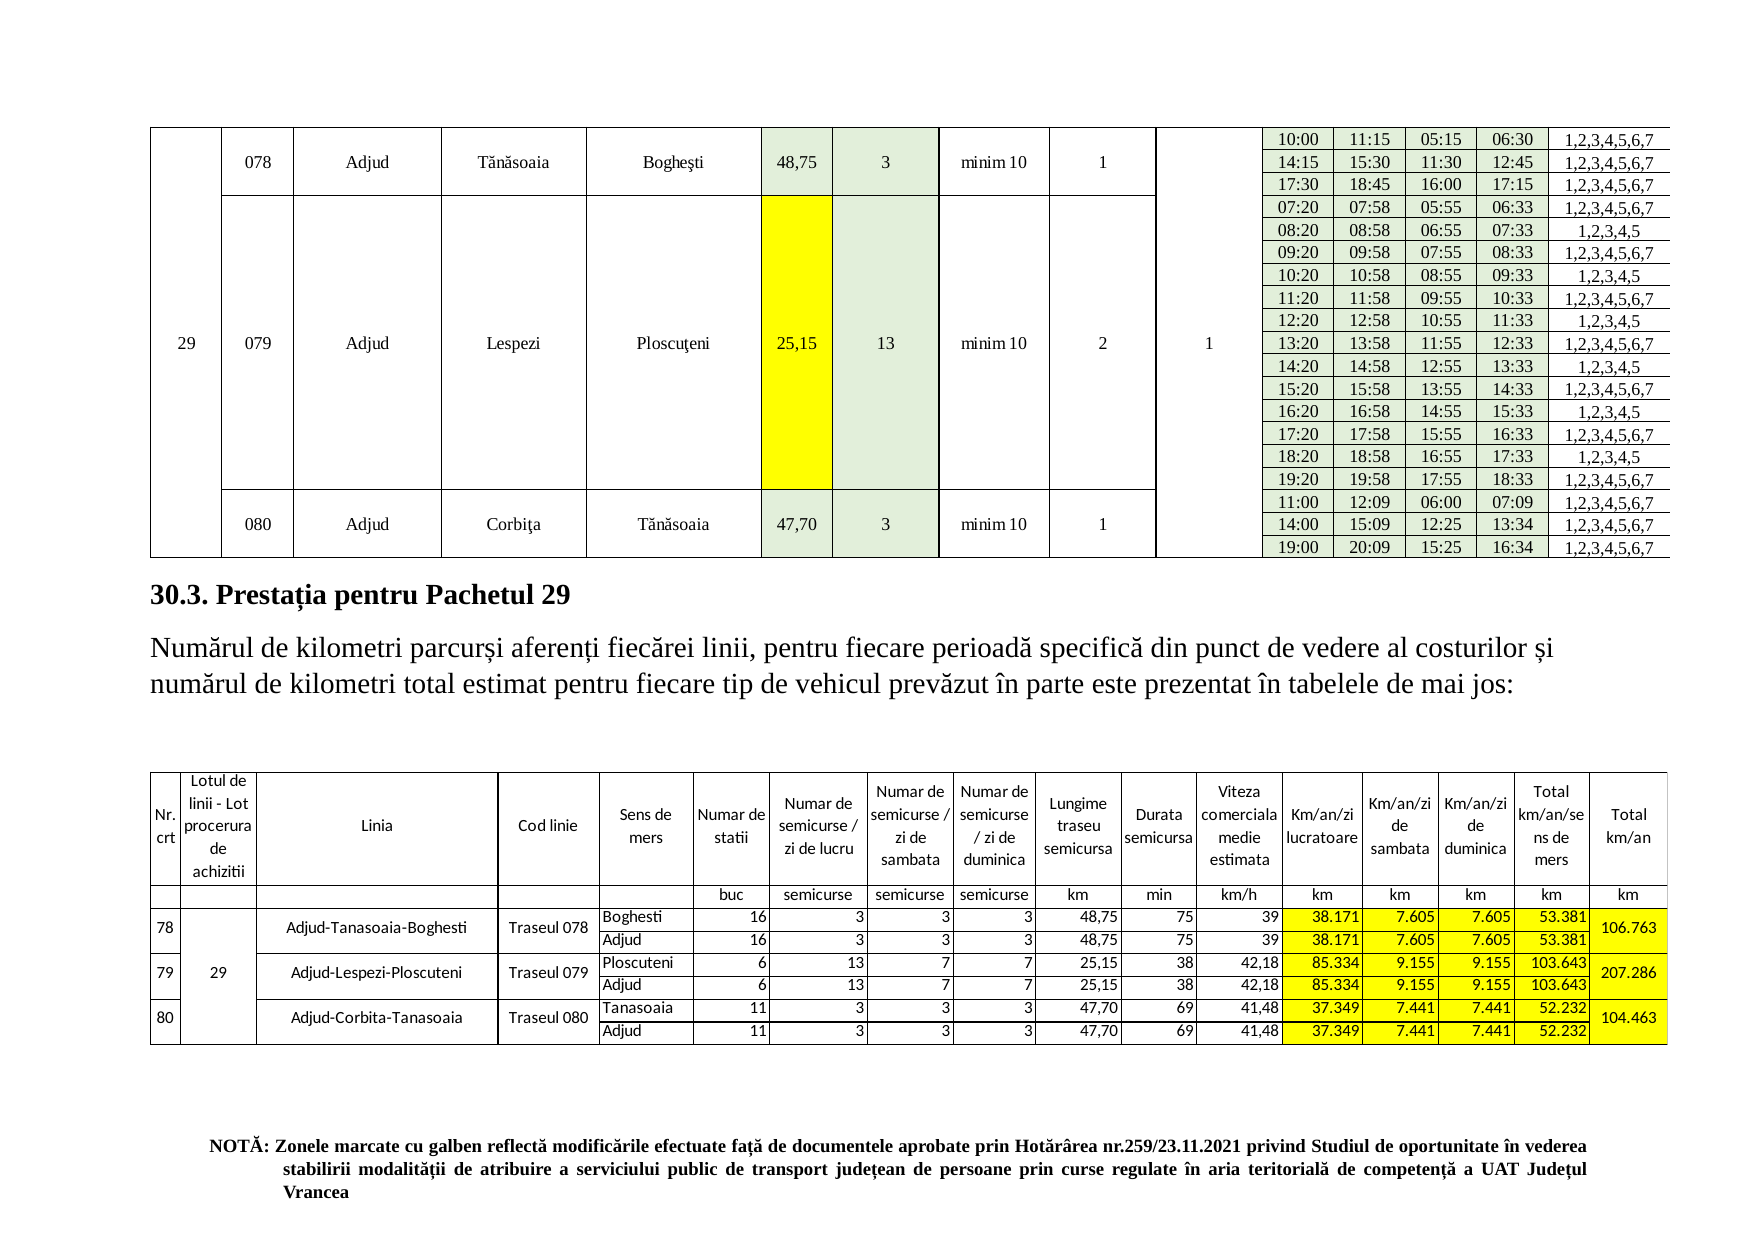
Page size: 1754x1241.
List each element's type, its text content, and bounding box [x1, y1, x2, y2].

text 30.3. Prestația pentru Pachetul 29 [150, 577, 1604, 611]
text Numărul de kilometri parcurși aferenți fiecărei linii, pentru fiecare perioadă specifică din punct de vedere al costurilor și numărul de kilometri total estimat pentru fiecare tip de vehicul prevăzut în parte este prezentat în tabelele de mai jos: [150, 630, 1604, 699]
